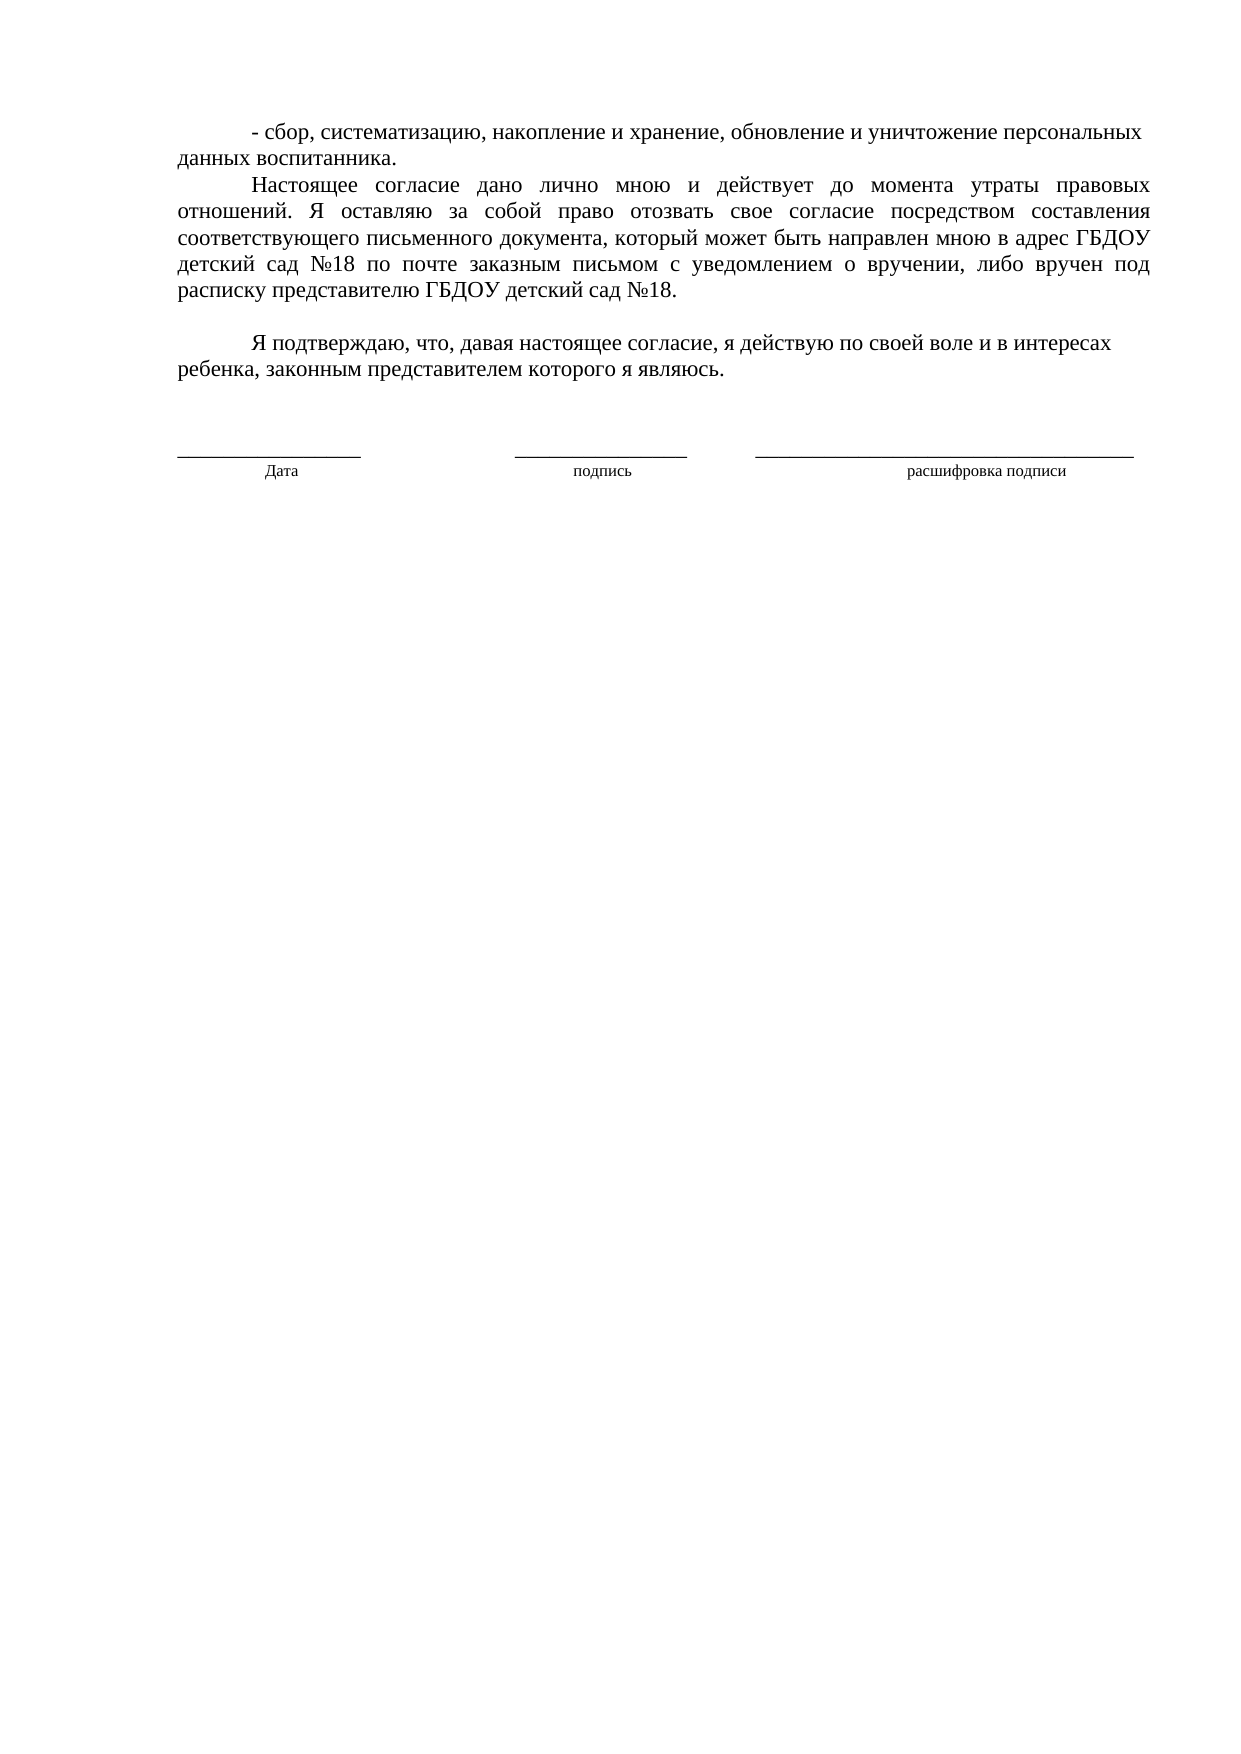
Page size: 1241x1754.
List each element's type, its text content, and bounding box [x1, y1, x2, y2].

text Настоящее согласие дано лично мною и действует до момента утраты правовых отношений. Я оставляю за собой право отозвать свое согласие посредством составления соответствующего письменного документа, который может быть направлен мною в адрес ГБДОУ детский сад №18 по почте заказным письмом с уведомлением о вручении, либо вручен под расписку представителю ГБДОУ детский сад №18. [177, 171, 1152, 303]
text Дата подпись расшифровка подписи [177, 461, 1152, 480]
text - сбор, систематизацию, накопление и хранение, обновление и уничтожение персональных данных воспитанника. [177, 118, 1152, 171]
text ________________ _______________ _________________________________ [177, 434, 1152, 461]
text Я подтверждаю, что, давая настоящее согласие, я действую по своей воле и в интересах ребенка, законным представителем которого я являюсь. [177, 329, 1152, 382]
